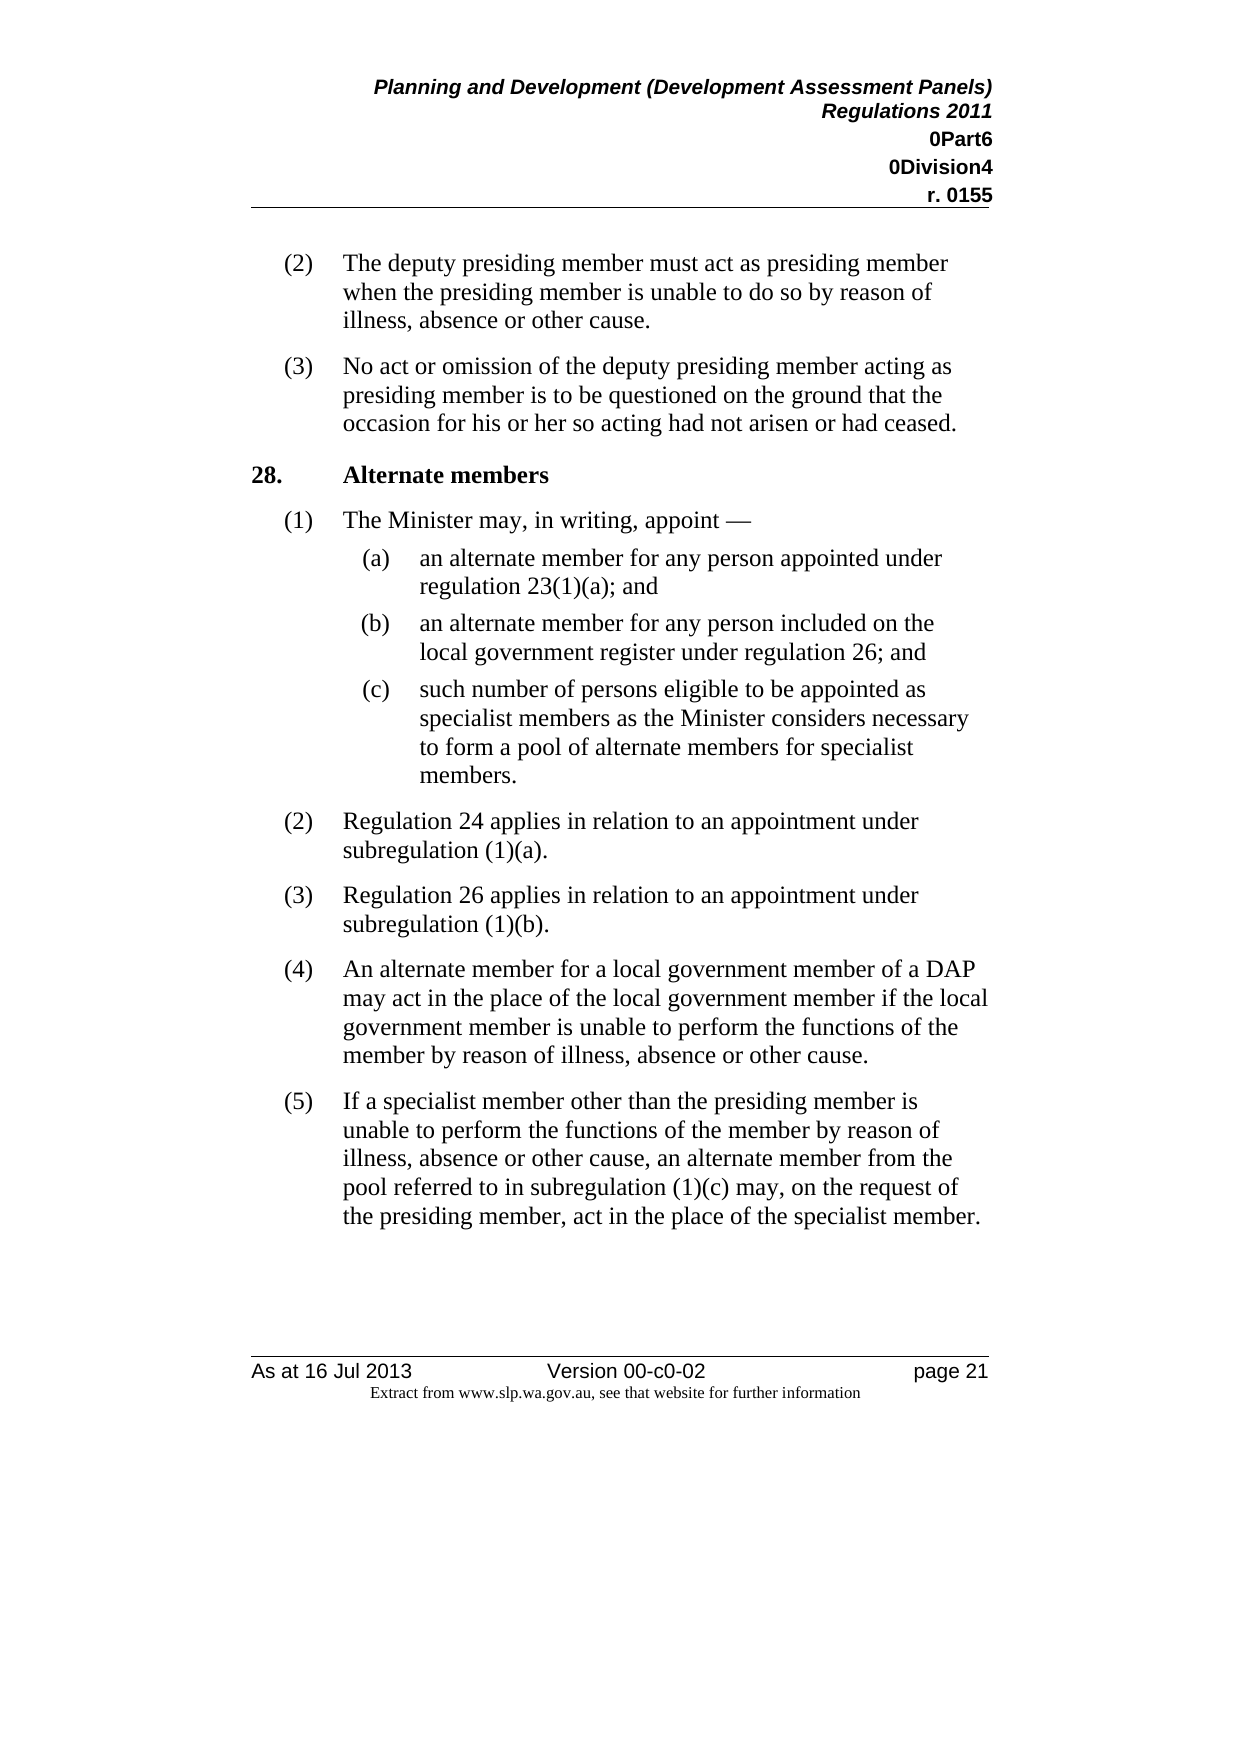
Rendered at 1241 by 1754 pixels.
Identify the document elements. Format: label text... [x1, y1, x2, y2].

text (3) No act or omission of the deputy presiding member acting as presiding member is to be questioned on the ground that the occasion for his or her so acting had not arisen or had ceased. [251, 351, 989, 437]
text (c) such number of persons eligible to be appointed as specialist members as the Minister considers necessary to form a pool of alternate members for specialist members. [251, 674, 989, 789]
text (b) an alternate member for any person included on the local government register under regulation 26; and [251, 608, 989, 666]
text (2) Regulation 24 applies in relation to an appointment under subregulation (1)(a). [251, 806, 989, 863]
text (5) If a specialist member other than the presiding member is unable to perform the functions of the member by reason of illness, absence or other cause, an alternate member from the pool referred to in subregulation (1)(c) may, on the request of the presiding member, act in the place of the specialist member. [251, 1086, 989, 1230]
text (1) The Minister may, in writing, appoint — [251, 506, 989, 534]
text (4) An alternate member for a local government member of a DAP may act in the place of the local government member if the local government member is unable to perform the functions of the member by reason of illness, absence or other cause. [251, 954, 989, 1069]
text (3) Regulation 26 applies in relation to an appointment under subregulation (1)(b). [251, 880, 989, 938]
subtitle 28. Alternate members [251, 460, 989, 489]
text (a) an alternate member for any person appointed under regulation 23(1)(a); and [251, 543, 989, 600]
text (2) The deputy presiding member must act as presiding member when the presiding member is unable to do so by reason of illness, absence or other cause. [251, 248, 989, 334]
